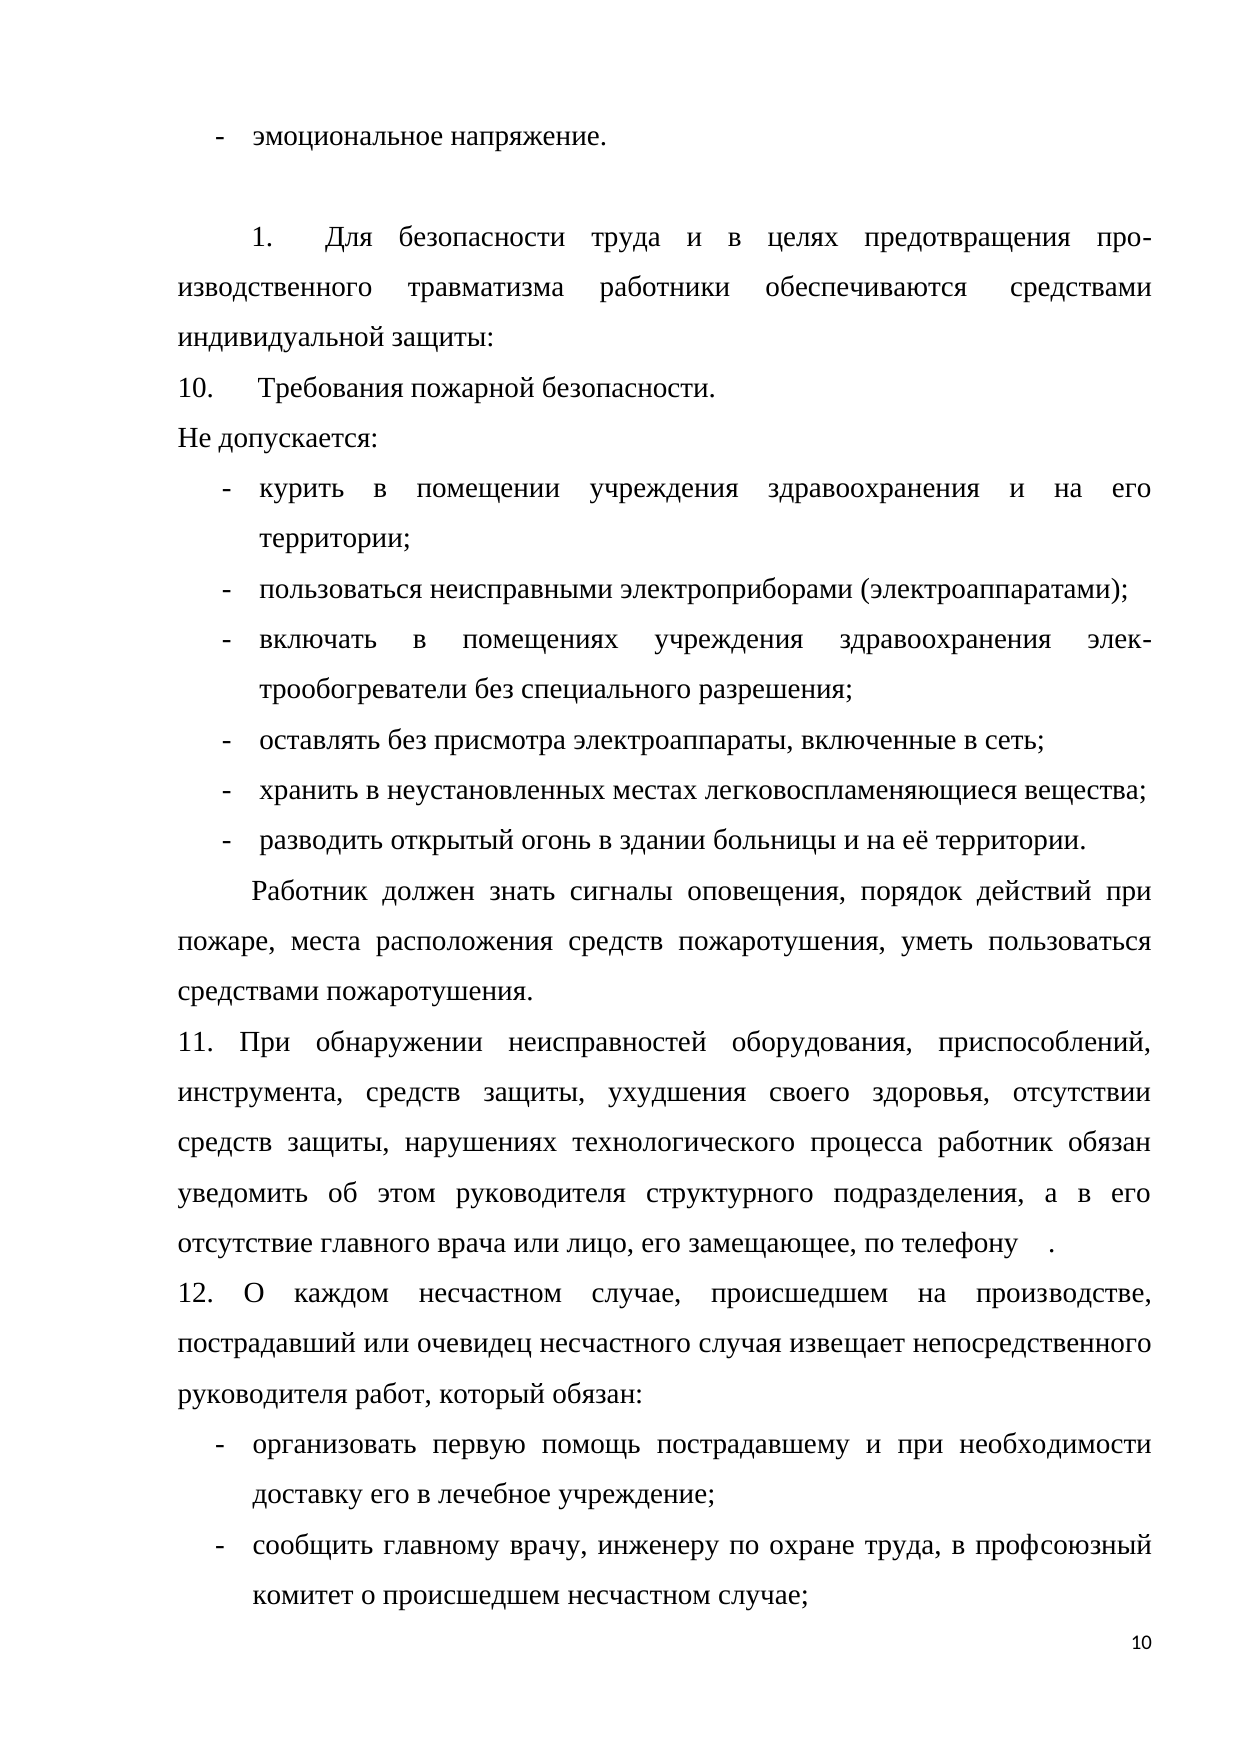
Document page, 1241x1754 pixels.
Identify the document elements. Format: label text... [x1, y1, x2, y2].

text 11. При обнаружении неисправностей оборудования, приспособлений, инструмента, средств защиты, ухудшения своего здоровья, отсутствии средств защиты, нарушениях технологического процесса работник обязан уведомить об этом руководителя структурного подразделения, а в его отсутствие главного врача или лицо, его замещающее, по телефону . [177, 1024, 1152, 1258]
list эмоциональное напряжение. [215, 118, 1152, 152]
list сообщить главному врачу, инженеру по охране труда, в профсоюзный комитет о происшедшем несчастном случае; [215, 1527, 1152, 1611]
text Не допускается: [177, 420, 1152, 453]
list разводить открытый огонь в здании больницы и на её территории. [222, 822, 1152, 856]
list включать в помещениях учреждения здравоохранения электрообогреватели без специального разрешения; [222, 621, 1152, 705]
text Работник должен знать сигналы оповещения, порядок действий при пожаре, места расположения средств пожаротушения, уметь пользоваться средствами пожаротушения. [177, 873, 1152, 1007]
text 12. О каждом несчастном случае, происшедшем на производстве, пострадавший или очевидец несчастного случая извещает непосредственного руководителя работ, который обязан: [177, 1275, 1152, 1409]
text 10. Требования пожарной безопасности. [177, 370, 1152, 403]
list пользоваться неисправными электроприборами (электроаппаратами); [222, 571, 1152, 604]
list хранить в неустановленных местах легковоспламеняющиеся вещества; [222, 772, 1152, 806]
list оставлять без присмотра электроаппараты, включенные в сеть; [222, 722, 1152, 755]
list Для безопасности труда и в целях предотвращения производственного травматизма работники обеспечиваются средствами индивидуальной защиты: [177, 219, 1152, 353]
list курить в помещении учреждения здравоохранения и на его территории; [222, 470, 1152, 554]
list организовать первую помощь пострадавшему и при необходимости доставку его в лечебное учреждение; [215, 1426, 1152, 1510]
